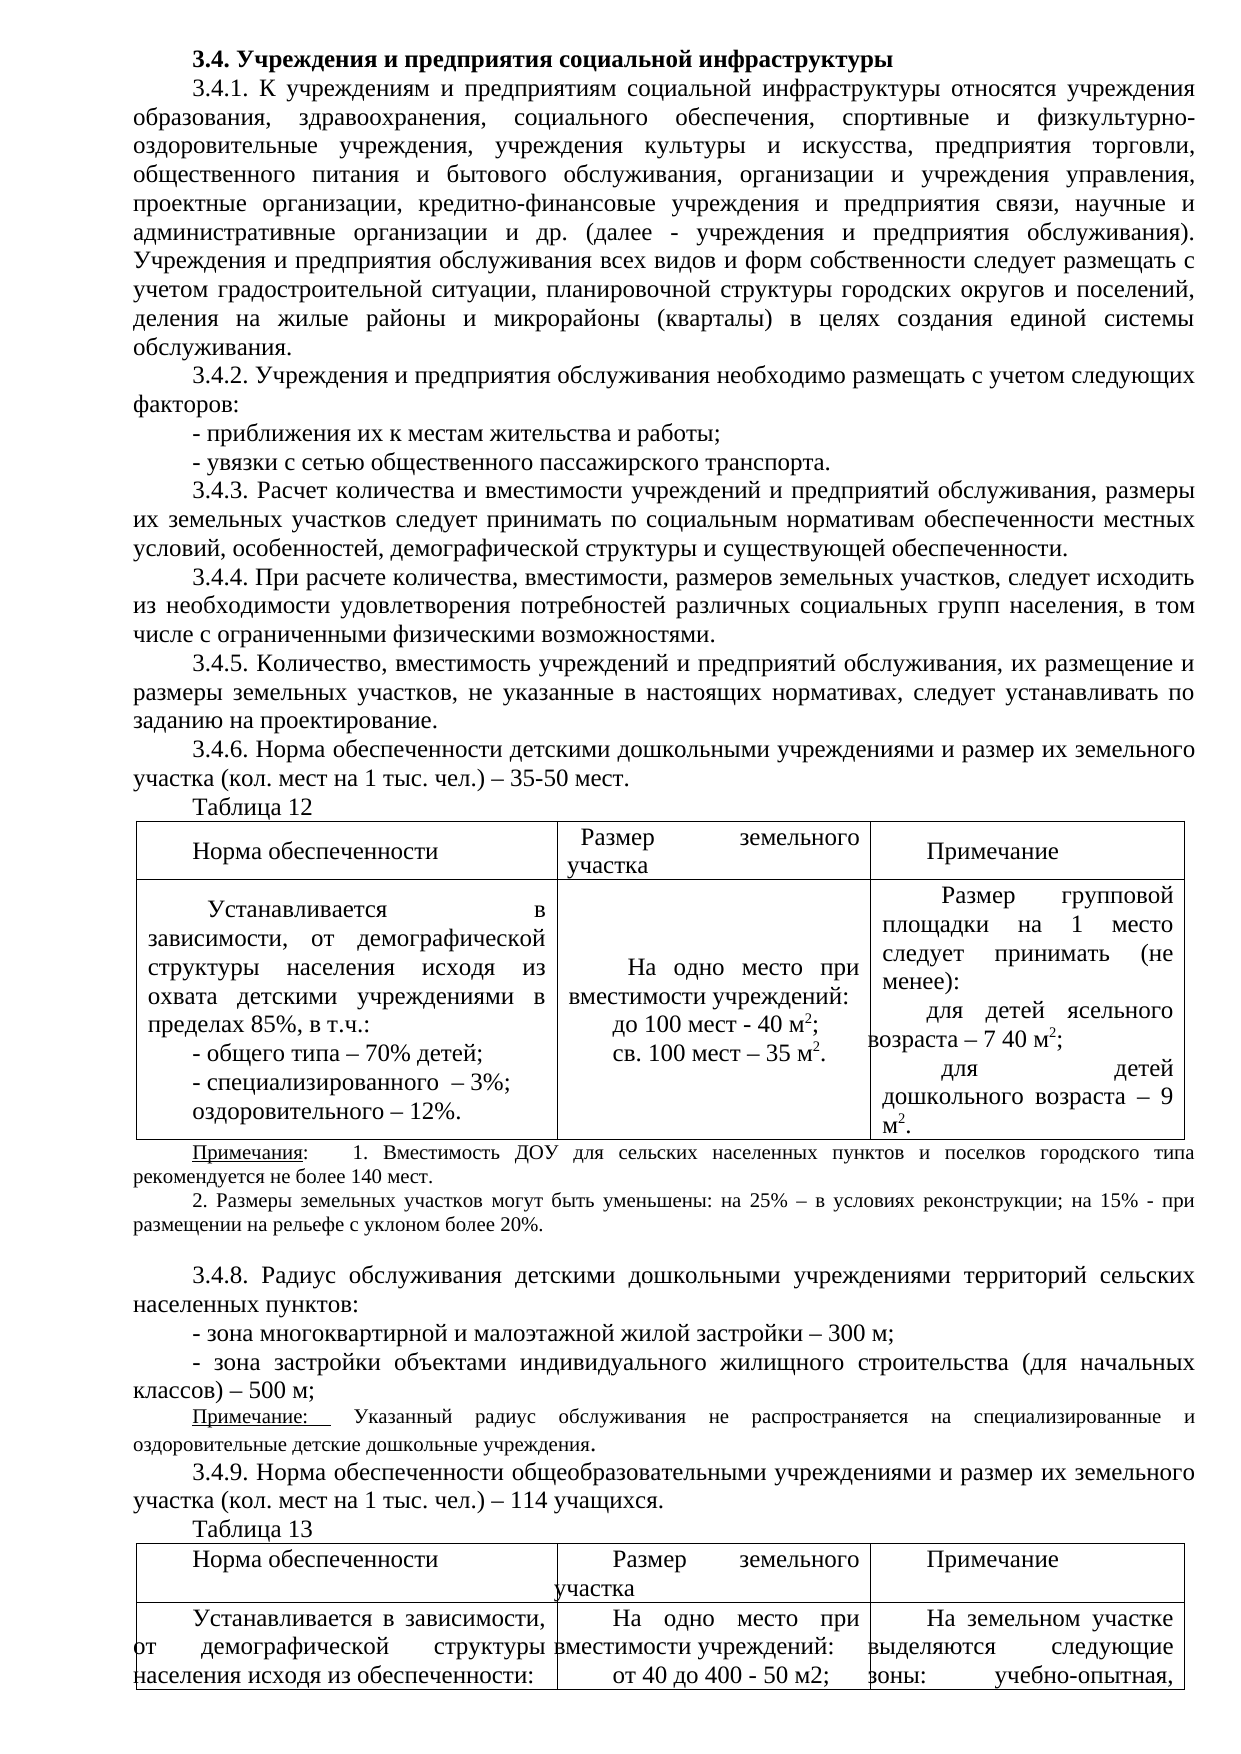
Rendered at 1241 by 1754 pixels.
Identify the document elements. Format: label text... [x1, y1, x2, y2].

text 3.4.5. Количество, вместимость учреждений и предприятий обслуживания, их размещение и размеры земельных участков, не указанные в настоящих нормативах, следует устанавливать по заданию на проектирование. [133, 648, 1196, 734]
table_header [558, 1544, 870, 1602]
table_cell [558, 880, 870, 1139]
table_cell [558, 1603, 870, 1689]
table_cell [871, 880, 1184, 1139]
list - зона многоквартирной и малоэтажной жилой застройки – 300 м; [133, 1318, 1196, 1347]
text Таблица 12 [133, 792, 1196, 821]
text Примечания: 1. Вместимость ДОУ для сельских населенных пунктов и поселков городского типа рекомендуется не более 140 мест. [133, 1140, 1196, 1188]
text 3.4.8. Радиус обслуживания детскими дошкольными учреждениями территорий сельских населенных пунктов: [133, 1260, 1196, 1318]
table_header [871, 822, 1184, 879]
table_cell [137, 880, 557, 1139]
text 3.4.3. Расчет количества и вместимости учреждений и предприятий обслуживания, размеры их земельных участков следует принимать по социальным нормативам обеспеченности местных условий, особенностей, демографической структуры и существующей обеспеченности. [133, 476, 1196, 562]
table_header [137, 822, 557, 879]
text Таблица 13 [133, 1514, 1196, 1543]
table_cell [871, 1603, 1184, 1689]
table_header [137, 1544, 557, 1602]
text - увязки с сетью общественного пассажирского транспорта. [133, 447, 1196, 476]
text 3.4.4. При расчете количества, вместимости, размеров земельных участков, следует исходить из необходимости удовлетворения потребностей различных социальных групп населения, в том числе с ограниченными физическими возможностями. [133, 562, 1196, 648]
text 3.4.6. Норма обеспеченности детскими дошкольными учреждениями и размер их земельного участка (кол. мест на 1 тыс. чел.) – 35-50 мест. [133, 734, 1196, 792]
text 2. Размеры земельных участков могут быть уменьшены: на 25% – в условиях реконструкции; на 15% - при размещении на рельефе с уклоном более 20%. [133, 1188, 1196, 1236]
text 3.4. Учреждения и предприятия социальной инфраструктуры [133, 44, 1196, 73]
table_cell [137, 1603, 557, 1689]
text - приближения их к местам жительства и работы; [133, 418, 1196, 447]
text 3.4.1. К учреждениям и предприятиям социальной инфраструктуры относятся учреждения образования, здравоохранения, социального обеспечения, спортивные и физкультурно-оздоровительные учреждения, учреждения культуры и искусства, предприятия торговли, общественного питания и бытового обслуживания, организации и учреждения управления, проектные организации, кредитно-финансовые учреждения и предприятия связи, научные и административные организации и др. (далее - учреждения и предприятия обслуживания). Учреждения и предприятия обслуживания всех видов и форм собственности следует размещать с учетом градостроительной ситуации, планировочной структуры городских округов и поселений, деления на жилые районы и микрорайоны (кварталы) в целях создания единой системы обслуживания. [133, 73, 1196, 361]
text 3.4.2. Учреждения и предприятия обслуживания необходимо размещать с учетом следующих факторов: [133, 361, 1196, 418]
list - зона застройки объектами индивидуального жилищного строительства (для начальных классов) – 500 м; [133, 1347, 1196, 1404]
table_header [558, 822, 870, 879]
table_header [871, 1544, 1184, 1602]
subtitle 3.4.9. Норма обеспеченности общеобразовательными учреждениями и размер их земельного участка (кол. мест на 1 тыс. чел.) – 114 учащихся. [133, 1457, 1196, 1514]
subtitle Примечание: Указанный радиус обслуживания не распространяется на специализированные и оздоровительные детские дошкольные учреждения. [133, 1404, 1196, 1457]
